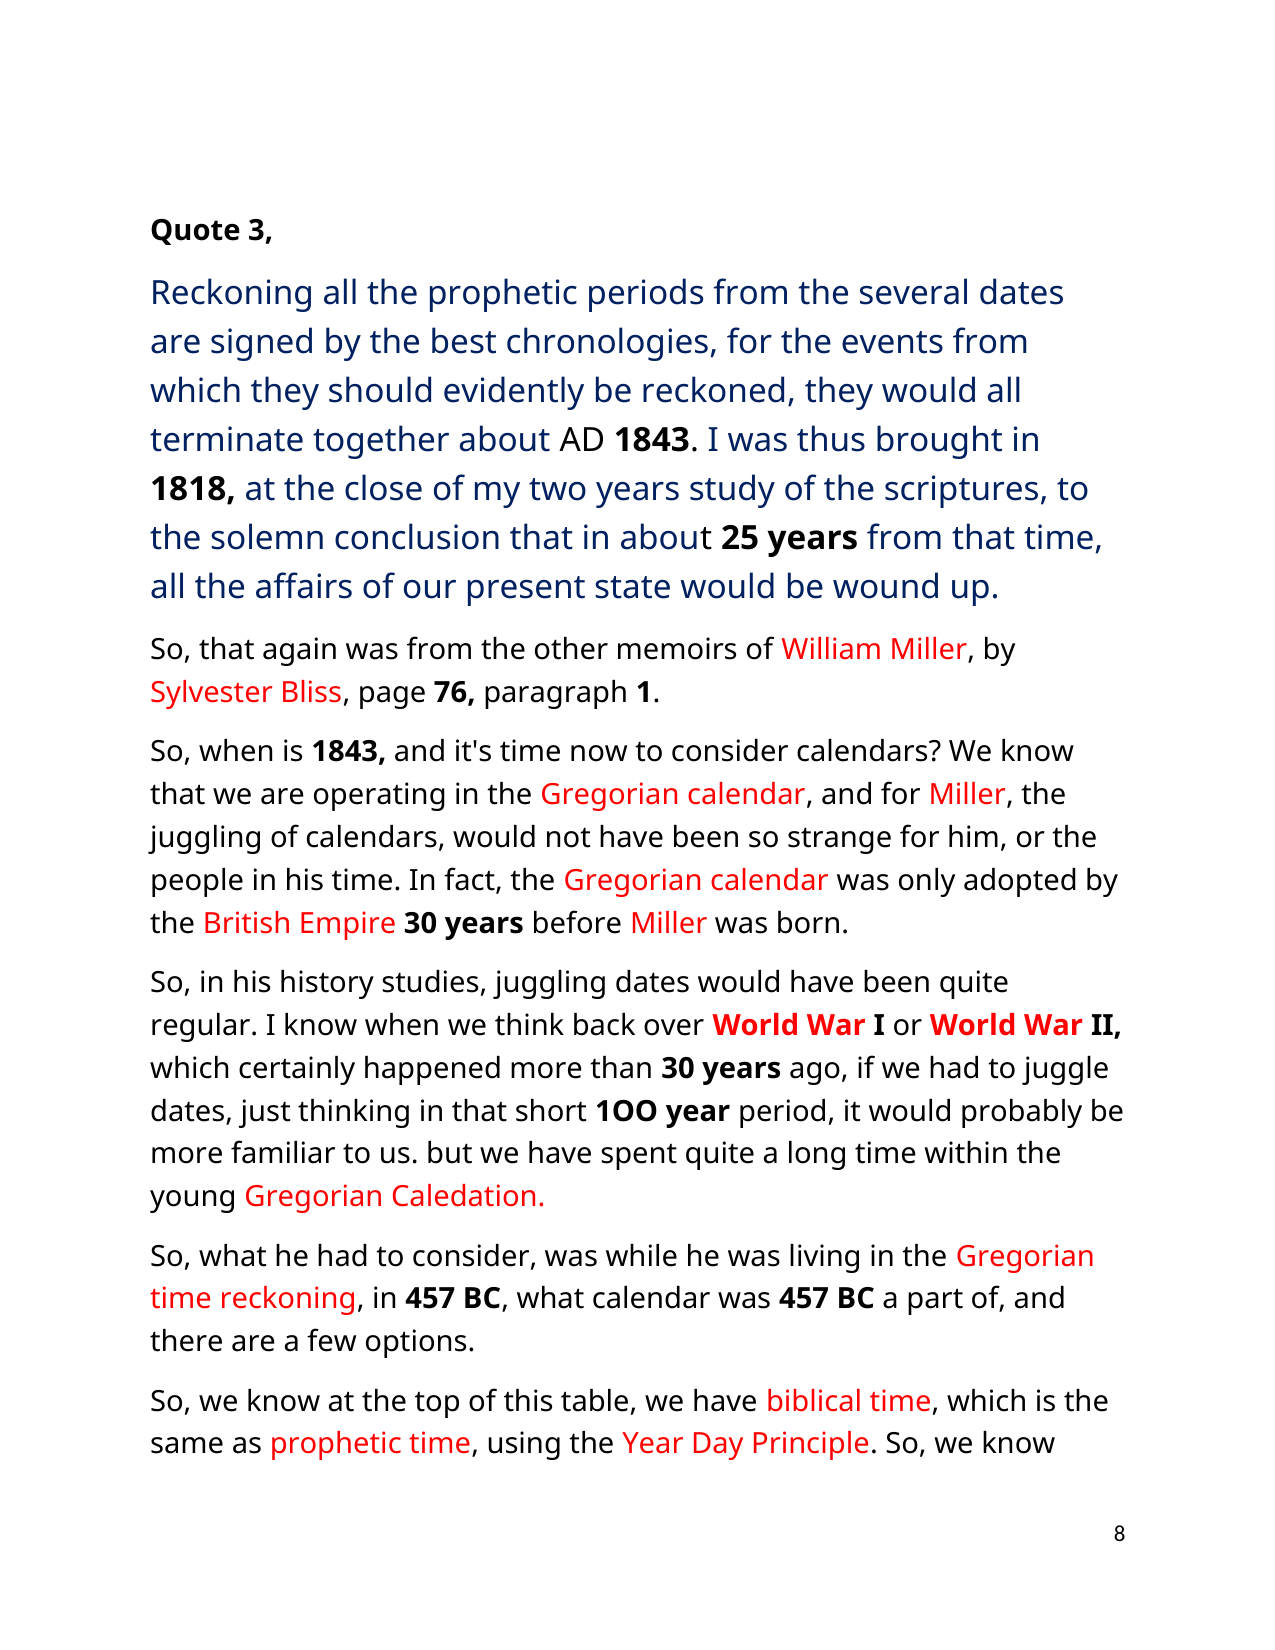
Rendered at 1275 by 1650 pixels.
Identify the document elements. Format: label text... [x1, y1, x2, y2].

text So, when is 1843, and it's time now to consider calendars? We know that we are operating in the Gregorian calendar, and for Miller, the juggling of calendars, would not have been so strange for him, or the people in his time. In fact, the Gregorian calendar was only adopted by the British Empire 30 years before Miller was born. [150, 731, 1125, 942]
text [150, 1380, 1125, 1462]
text Quote 3, [150, 209, 1125, 249]
text Reckoning all the prophetic periods from the several dates are signed by the best chronologies, for the events from which they should evidently be reckoned, they would all terminate together about AD 1843. I was thus brought in 1818, at the close of my two years study of the scriptures, to the solemn conclusion that in about 25 years from that time, all the affairs of our present state would be wound up. [150, 269, 1125, 608]
text So, that again was from the other memoirs of William Miller, by Sylvester Bliss, page 76, paragraph 1. [150, 628, 1125, 711]
text So, in his history studies, juggling dates would have been quite regular. I know when we think back over World War I or World War II, which certainly happened more than 30 years ago, if we had to juggle dates, just thinking in that short 1OO year period, it would probably be more familiar to us. but we have spent quite a long time within the young Gregorian Caledation. [150, 961, 1125, 1215]
text So, what he had to consider, was while he was living in the Gregorian time reckoning, in 457 BC, what calendar was 457 BC a part of, and there are a few options. [150, 1235, 1125, 1360]
